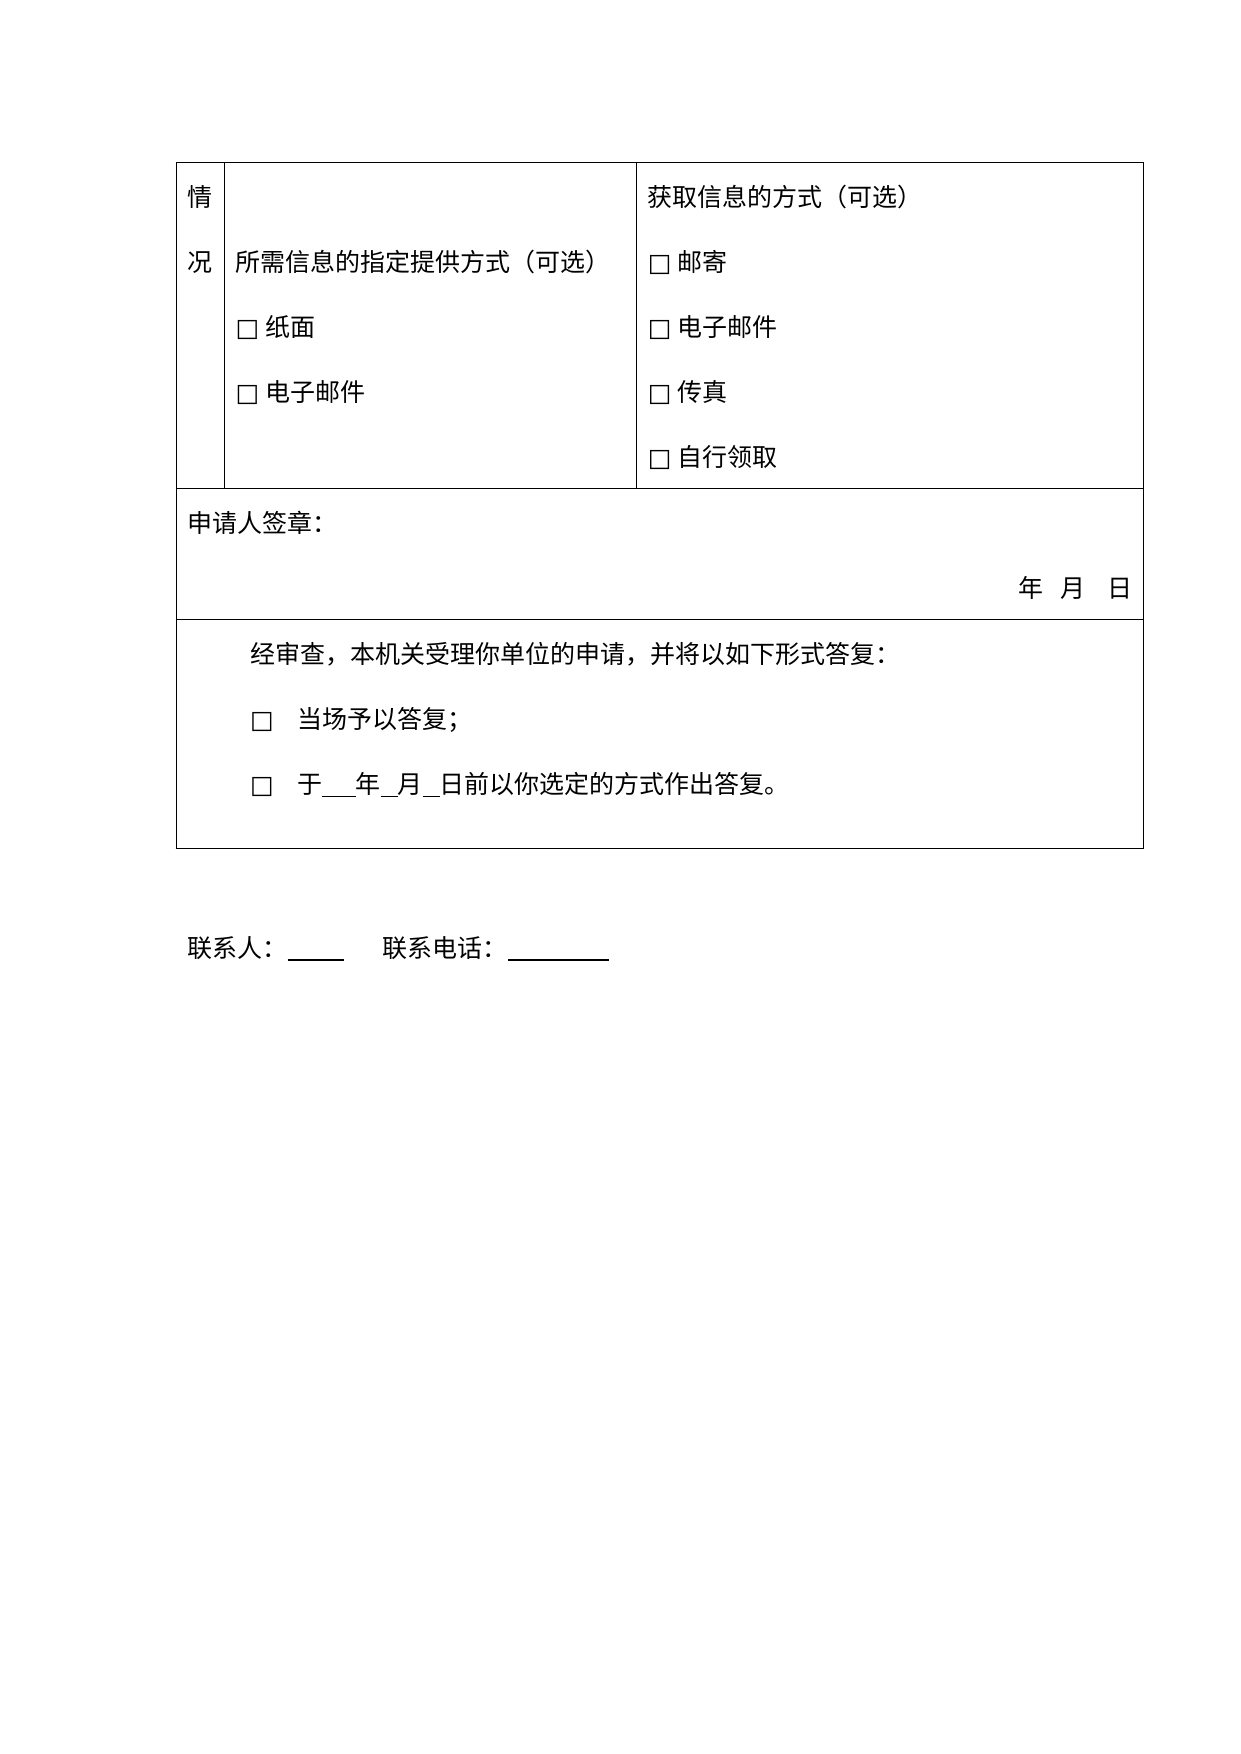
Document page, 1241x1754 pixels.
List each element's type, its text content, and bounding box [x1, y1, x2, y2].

table_cell 所需信息的指定提供方式（可选） □ 纸面 □ 电子邮件 [225, 163, 636, 488]
text 联系人： 联系电话： [187, 914, 1053, 979]
table_cell 获取信息的方式（可选） □ 邮寄 □ 电子邮件 □ 传真 □ 自行领取 [637, 163, 1143, 488]
table_cell 申请人签章： 年 月 日 [177, 489, 1143, 619]
table_cell 经审查，本机关受理你单位的申请，并将以如下形式答复： 当场予以答复； 于 年 月 日前以你选定的方式作出答复。 [177, 620, 1143, 848]
